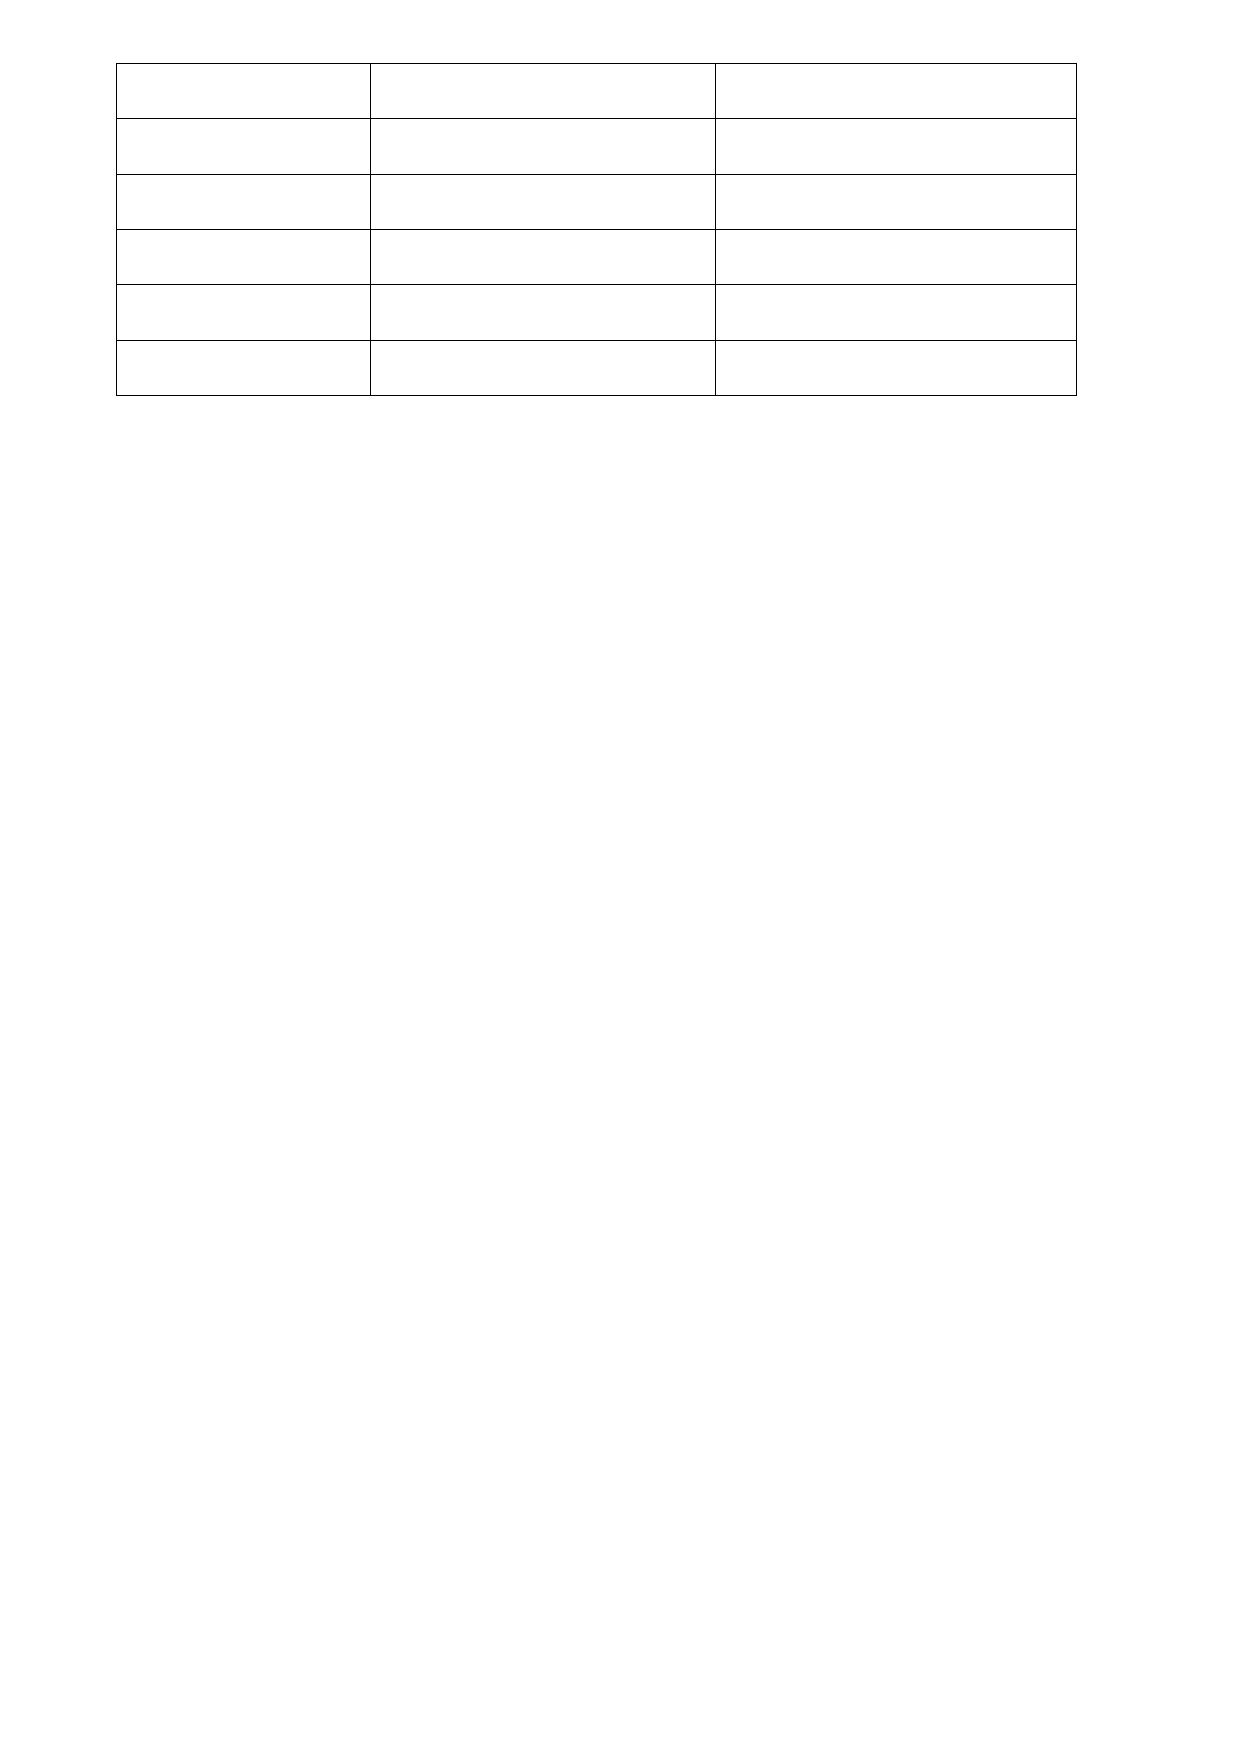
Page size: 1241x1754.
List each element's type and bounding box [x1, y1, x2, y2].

table_cell [117, 175, 370, 229]
table_cell [716, 341, 1076, 395]
table_cell [371, 175, 715, 229]
table_cell [371, 341, 715, 395]
table_cell [371, 285, 715, 340]
table_cell [117, 285, 370, 340]
table_cell [716, 119, 1076, 173]
table_cell [371, 119, 715, 173]
table_cell [117, 341, 370, 395]
table_cell [716, 285, 1076, 340]
table_cell [716, 175, 1076, 229]
table_cell [117, 230, 370, 284]
table_cell [117, 64, 370, 118]
table_cell [371, 230, 715, 284]
table_cell [371, 64, 715, 118]
table_cell [117, 119, 370, 173]
table_cell [716, 230, 1076, 284]
table_cell [716, 64, 1076, 118]
